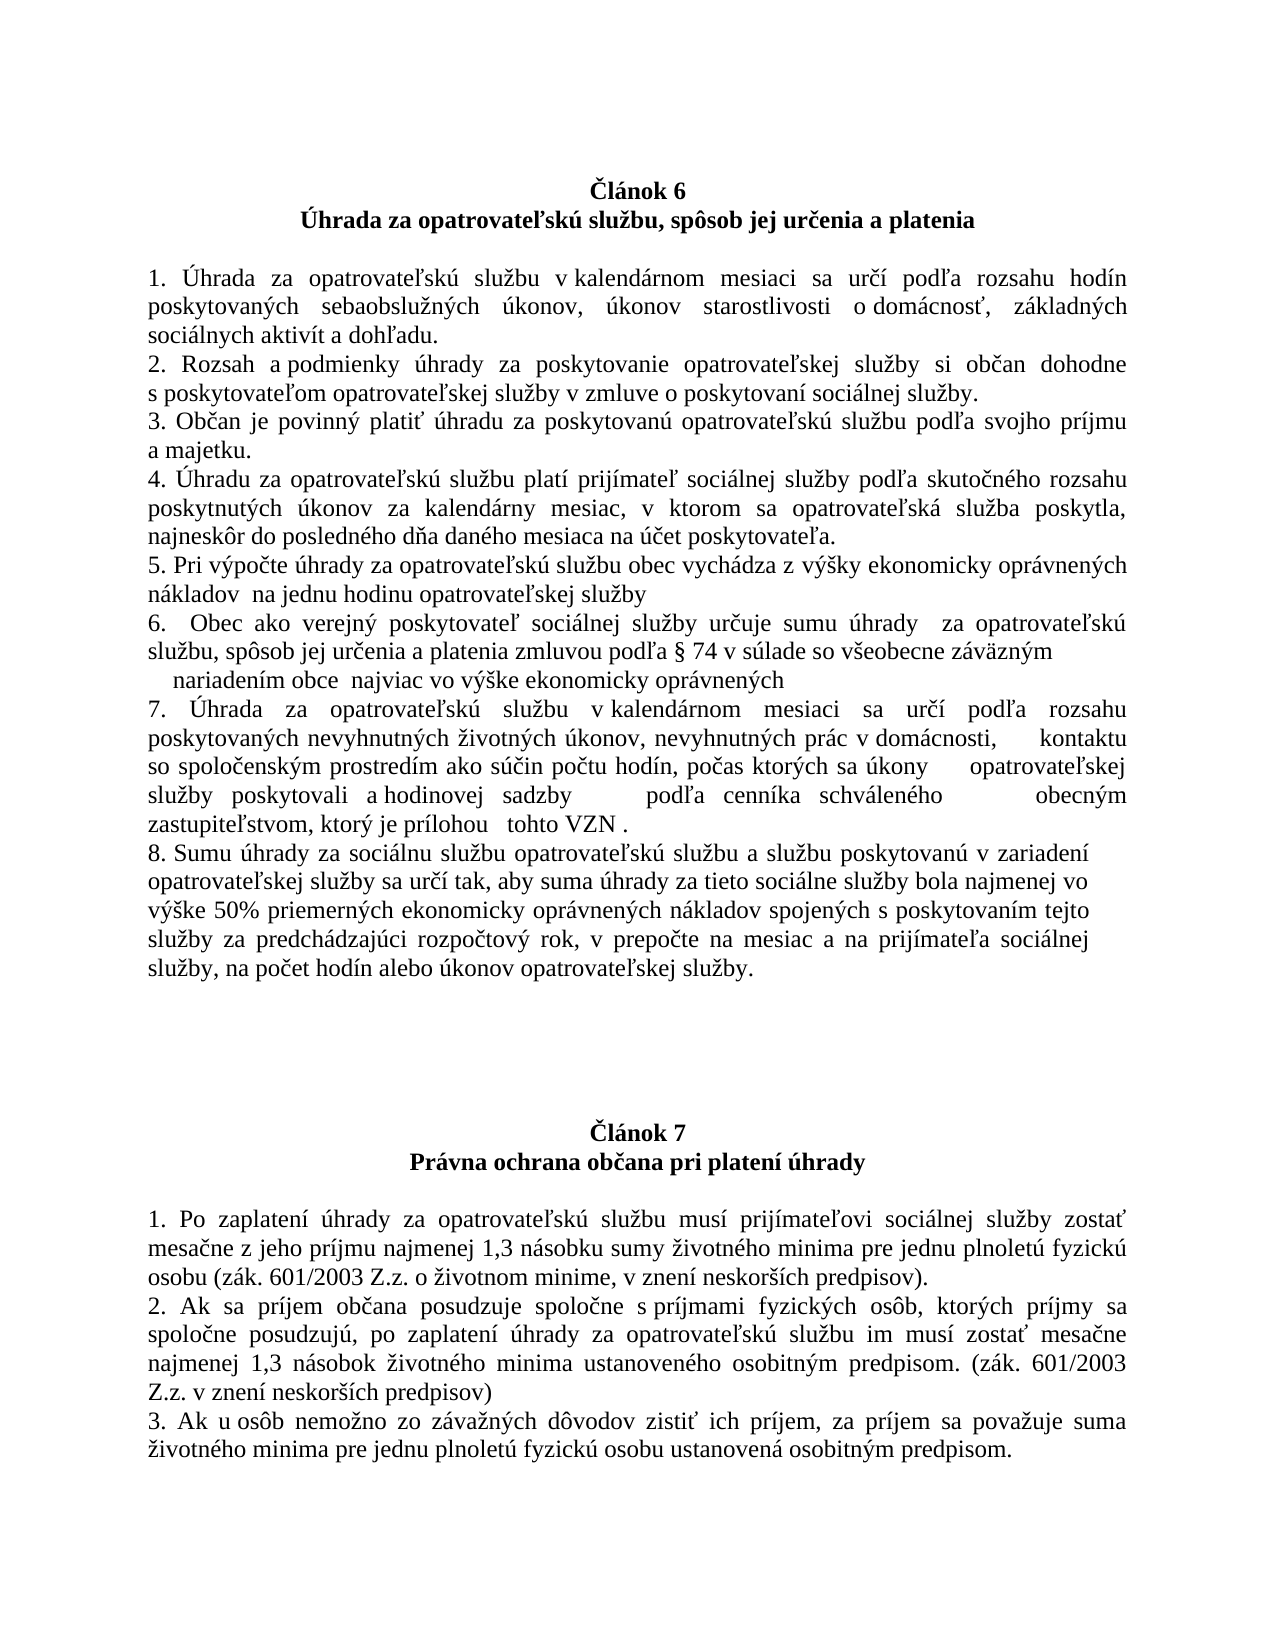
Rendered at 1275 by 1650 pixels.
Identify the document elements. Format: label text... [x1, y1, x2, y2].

text 8. Sumu úhrady za sociálnu službu opatrovateľskú službu a službu poskytovanú v zariadení opatrovateľskej služby sa určí tak, aby suma úhrady za tieto sociálne služby bola najmenej vo výške 50% priemerných ekonomicky oprávnených nákladov spojených s poskytovaním tejto služby za predchádzajúci rozpočtový rok, v prepočte na mesiac a na prijímateľa sociálnej služby, na počet hodín alebo úkonov opatrovateľskej služby. [148, 838, 1090, 981]
text 1. Po zaplatení úhrady za opatrovateľskú službu musí prijímateľovi sociálnej služby zostať mesačne z jeho príjmu najmenej 1,3 násobku sumy životného minima pre jednu plnoletú fyzickú osobu (zák. 601/2003 Z.z. o životnom minime, v znení neskorších predpisov). [148, 1204, 1127, 1291]
text 2. Ak sa príjem občana posudzuje spoločne s príjmami fyzických osôb, ktorých príjmy sa spoločne posudzujú, po zaplatení úhrady za opatrovateľskú službu im musí zostať mesačne najmenej 1,3 násobok životného minima ustanoveného osobitným predpisom. (zák. 601/2003 Z.z. v znení neskorších predpisov) [148, 1291, 1127, 1406]
text 7. Úhrada za opatrovateľskú službu v kalendárnom mesiaci sa určí podľa rozsahu poskytovaných nevyhnutných životných úkonov, nevyhnutných prác v domácnosti, kontaktu so spoločenským prostredím ako súčin počtu hodín, počas ktorých sa úkony opatrovateľskej služby poskytovali a hodinovej sadzby podľa cenníka schváleného obecným zastupiteľstvom, ktorý je prílohou tohto VZN . [148, 694, 1127, 838]
text 4. Úhradu za opatrovateľskú službu platí prijímateľ sociálnej služby podľa skutočného rozsahu poskytnutých úkonov za kalendárny mesiac, v ktorom sa opatrovateľská služba poskytla, najneskôr do posledného dňa daného mesiaca na účet poskytovateľa. [148, 464, 1127, 550]
text Článok 7 [148, 1118, 1127, 1147]
text 3. Občan je povinný platiť úhradu za poskytovanú opatrovateľskú službu podľa svojho príjmu a majetku. [148, 406, 1127, 464]
text Úhrada za opatrovateľskú službu, spôsob jej určenia a platenia [148, 205, 1127, 234]
text nariadením obce najviac vo výške ekonomicky oprávnených [148, 665, 1127, 694]
text 6. Obec ako verejný poskytovateľ sociálnej služby určuje sumu úhrady za opatrovateľskú službu, spôsob jej určenia a platenia zmluvou podľa § 74 v súlade so všeobecne záväzným [148, 608, 1127, 665]
text Článok 6 [148, 176, 1127, 205]
text 3. Ak u osôb nemožno zo závažných dôvodov zistiť ich príjem, za príjem sa považuje suma životného minima pre jednu plnoletú fyzickú osobu ustanovená osobitným predpisom. [148, 1406, 1127, 1463]
text 2. Rozsah a podmienky úhrady za poskytovanie opatrovateľskej služby si občan dohodne s poskytovateľom opatrovateľskej služby v zmluve o poskytovaní sociálnej služby. [148, 349, 1127, 406]
text 1. Úhrada za opatrovateľskú službu v kalendárnom mesiaci sa určí podľa rozsahu hodín poskytovaných sebaobslužných úkonov, úkonov starostlivosti o domácnosť, základných sociálnych aktivít a dohľadu. [148, 263, 1127, 349]
text 5. Pri výpočte úhrady za opatrovateľskú službu obec vychádza z výšky ekonomicky oprávnených nákladov na jednu hodinu opatrovateľskej služby [148, 550, 1127, 608]
text Právna ochrana občana pri platení úhrady [148, 1147, 1127, 1176]
